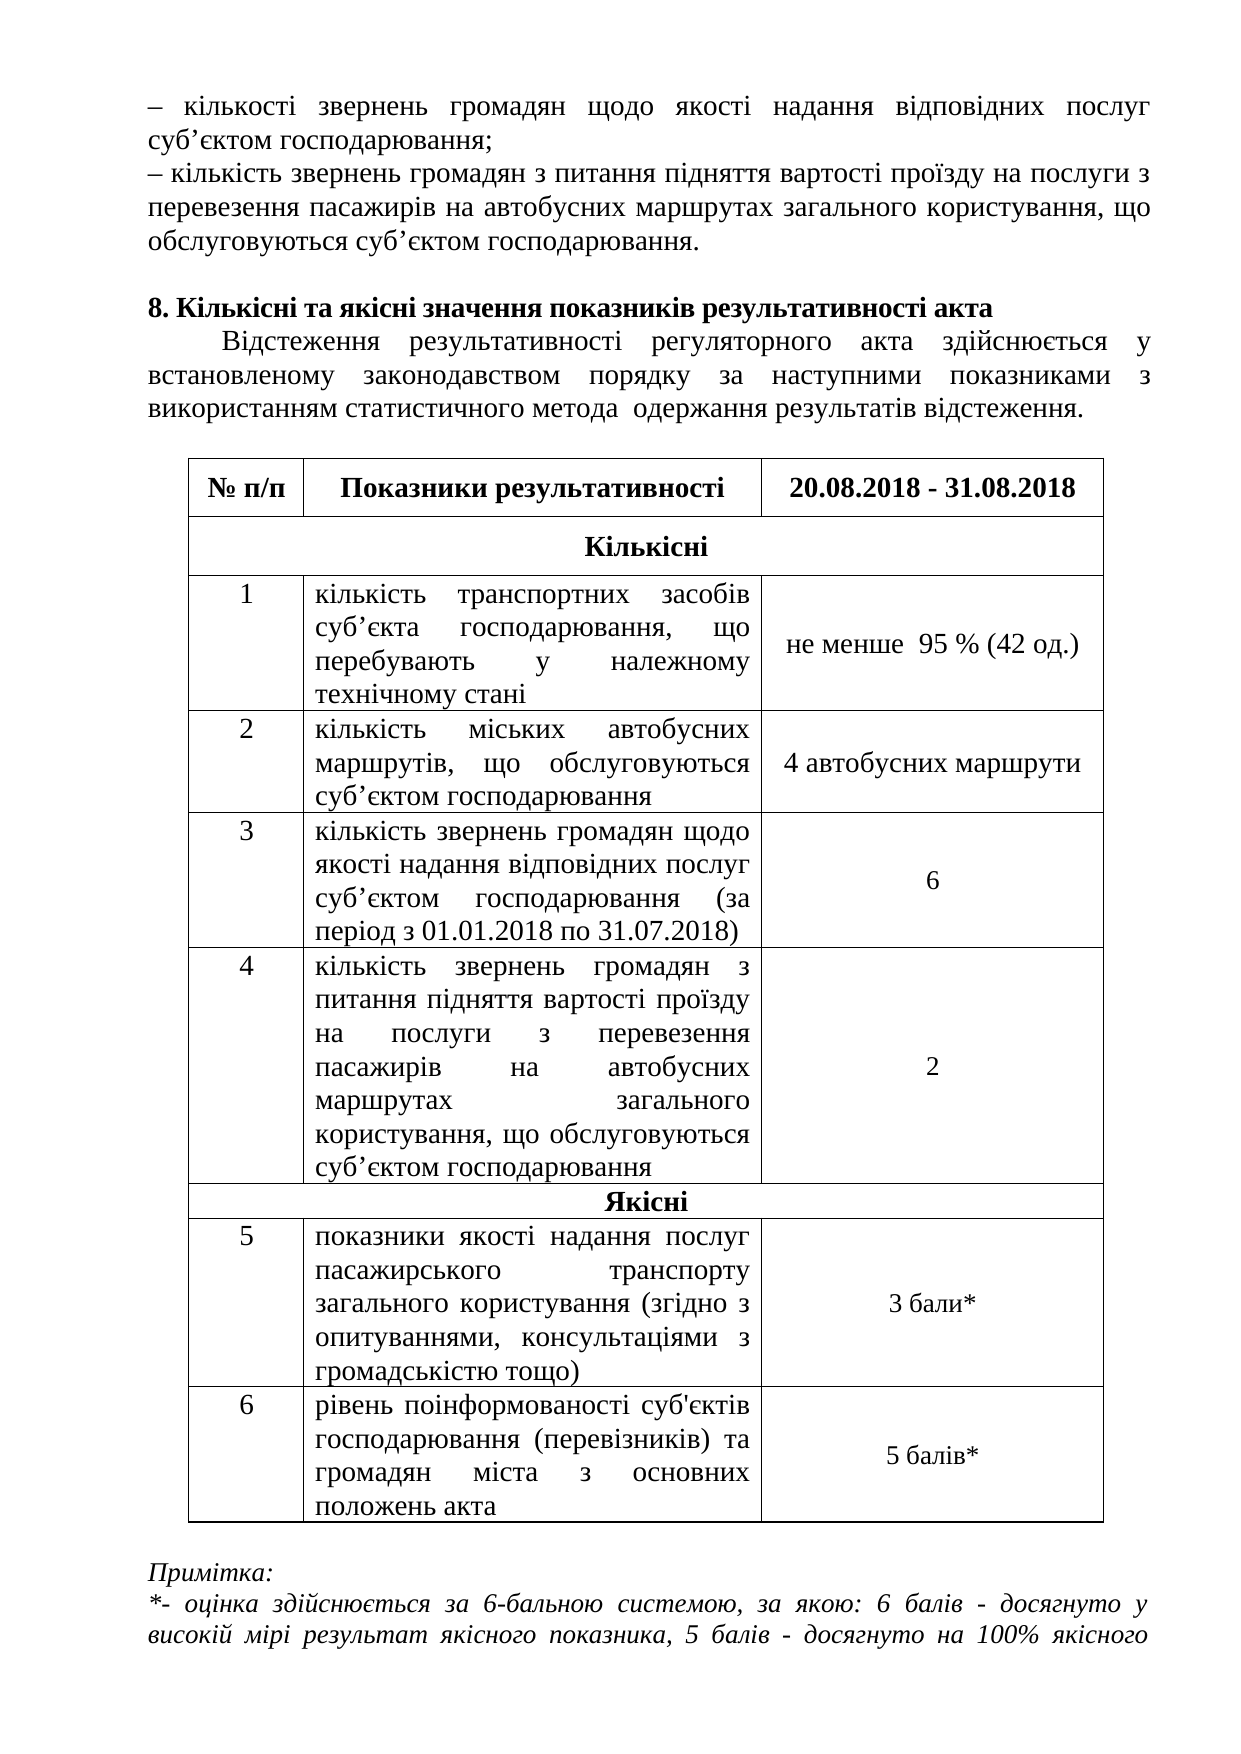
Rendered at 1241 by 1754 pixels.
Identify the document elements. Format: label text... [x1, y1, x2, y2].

text 8. Кількісні та якісні значення показників результативності акта [148, 290, 1152, 323]
table_cell 5 [189, 1219, 303, 1386]
table_cell 6 [762, 813, 1103, 947]
table_cell Кількісні [189, 517, 1103, 575]
table_cell 3 бали* [762, 1219, 1103, 1386]
table_cell кількість транспортних засобів суб’єкта господарювання, що перебувають у належному технічному стані [304, 576, 761, 710]
table_cell 3 [189, 813, 303, 947]
table_cell 4 [189, 948, 303, 1183]
table_cell не менше 95 % (42 од.) [762, 576, 1103, 710]
text Примітка: [148, 1556, 1152, 1587]
table_cell 2 [189, 711, 303, 812]
table_cell 6 [189, 1387, 303, 1521]
table_cell Якісні [189, 1184, 1103, 1217]
text – кількість звернень громадян з питання підняття вартості проїзду на послуги з перевезення пасажирів на автобусних маршрутах загального користування, що обслуговуються суб’єктом господарювання. [148, 156, 1152, 256]
table_cell кількість звернень громадян щодо якості надання відповідних послуг суб’єктом господарювання (за період з 01.01.2018 по 31.07.2018) [304, 813, 761, 947]
table_cell показники якості надання послуг пасажирського транспорту загального користування (згідно з опитуваннями, консультаціями з громадськістю тощо) [304, 1219, 761, 1386]
table_cell рівень поінформованості суб'єктів господарювання (перевізників) та громадян міста з основних положень акта [304, 1387, 761, 1521]
table_header Показники результативності [304, 459, 761, 516]
table_header 20.08.2018 - 31.08.2018 [762, 459, 1103, 516]
table_header № п/п [189, 459, 303, 516]
table_cell 4 автобусних маршрути [762, 711, 1103, 812]
text Відстеження результативності регуляторного акта здійснюється у встановленому законодавством порядку за наступними показниками з використанням статистичного метода одержання результатів відстеження. [148, 323, 1152, 424]
table_cell 1 [189, 576, 303, 710]
table_cell кількість звернень громадян з питання підняття вартості проїзду на послуги з перевезення пасажирів на автобусних маршрутах загального користування, що обслуговуються суб’єктом господарювання [304, 948, 761, 1183]
table_cell 2 [762, 948, 1103, 1183]
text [148, 1587, 1152, 1649]
text – кількості звернень громадян щодо якості надання відповідних послуг суб’єктом господарювання; [148, 88, 1152, 156]
table_cell 5 балів* [762, 1387, 1103, 1521]
table_cell кількість міських автобусних маршрутів, що обслуговуються суб’єктом господарювання [304, 711, 761, 812]
